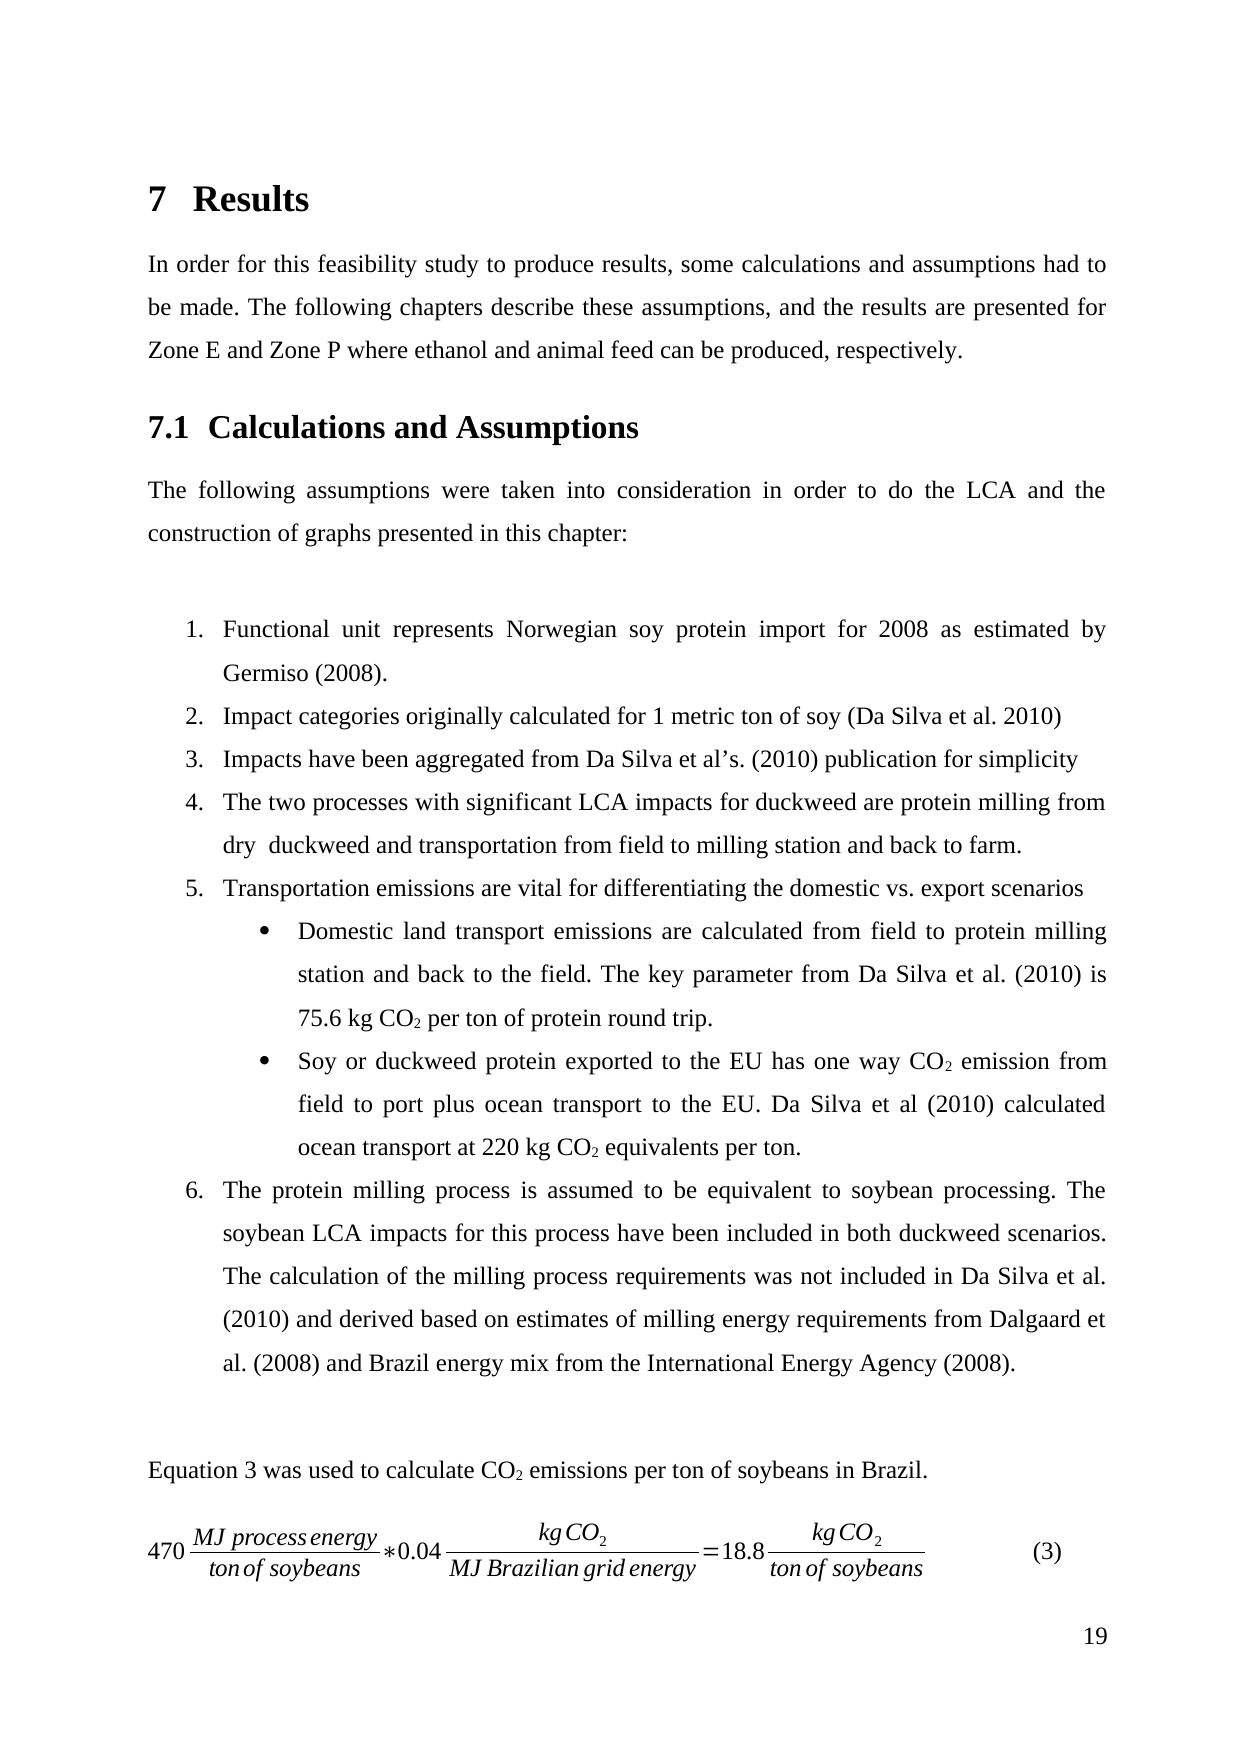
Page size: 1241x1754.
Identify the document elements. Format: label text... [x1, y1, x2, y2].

text In order for this feasibility study to produce results, some calculations and assumptions had to be made. The following chapters describe these assumptions, and the results are presented for Zone E and Zone P where ethanol and animal feed can be produced, respectively. [148, 249, 1107, 364]
list Transportation emissions are vital for differentiating the domestic vs. export scenarios [185, 873, 1107, 902]
text (3) [148, 1519, 1107, 1581]
list The two processes with significant LCA impacts for duckweed are protein milling from dry duckweed and transportation from field to milling station and back to farm. [185, 787, 1107, 859]
list Domestic land transport emissions are calculated from field to protein milling station and back to the field. The key parameter from Da Silva et al. (2010) is 75.6 kg CO2 per ton of protein round trip. [260, 916, 1107, 1031]
subtitle Calculations and Assumptions [148, 408, 1107, 446]
text Equation 3 was used to calculate CO2 emissions per ton of soybeans in Brazil. [148, 1455, 1107, 1483]
text The following assumptions were taken into consideration in order to do the LCA and the construction of graphs presented in this chapter: [148, 475, 1107, 547]
list Impacts have been aggregated from Da Silva et al’s. (2010) publication for simplicity [185, 744, 1107, 773]
text Results [148, 177, 1107, 220]
list Impact categories originally calculated for 1 metric ton of soy (Da Silva et al. 2010) [185, 701, 1107, 729]
list Soy or duckweed protein exported to the EU has one way CO2 emission from field to port plus ocean transport to the EU. Da Silva et al (2010) calculated ocean transport at 220 kg CO2 equivalents per ton. [260, 1046, 1107, 1161]
list Functional unit represents Norwegian soy protein import for 2008 as estimated by Germiso (2008). [185, 614, 1107, 686]
list The protein milling process is assumed to be equivalent to soybean processing. The soybean LCA impacts for this process have been included in both duckweed scenarios. The calculation of the milling process requirements was not included in Da Silva et al. (2010) and derived based on estimates of milling energy requirements from Dalgaard et al. (2008) and Brazil energy mix from the International Energy Agency (2008). [185, 1175, 1107, 1376]
